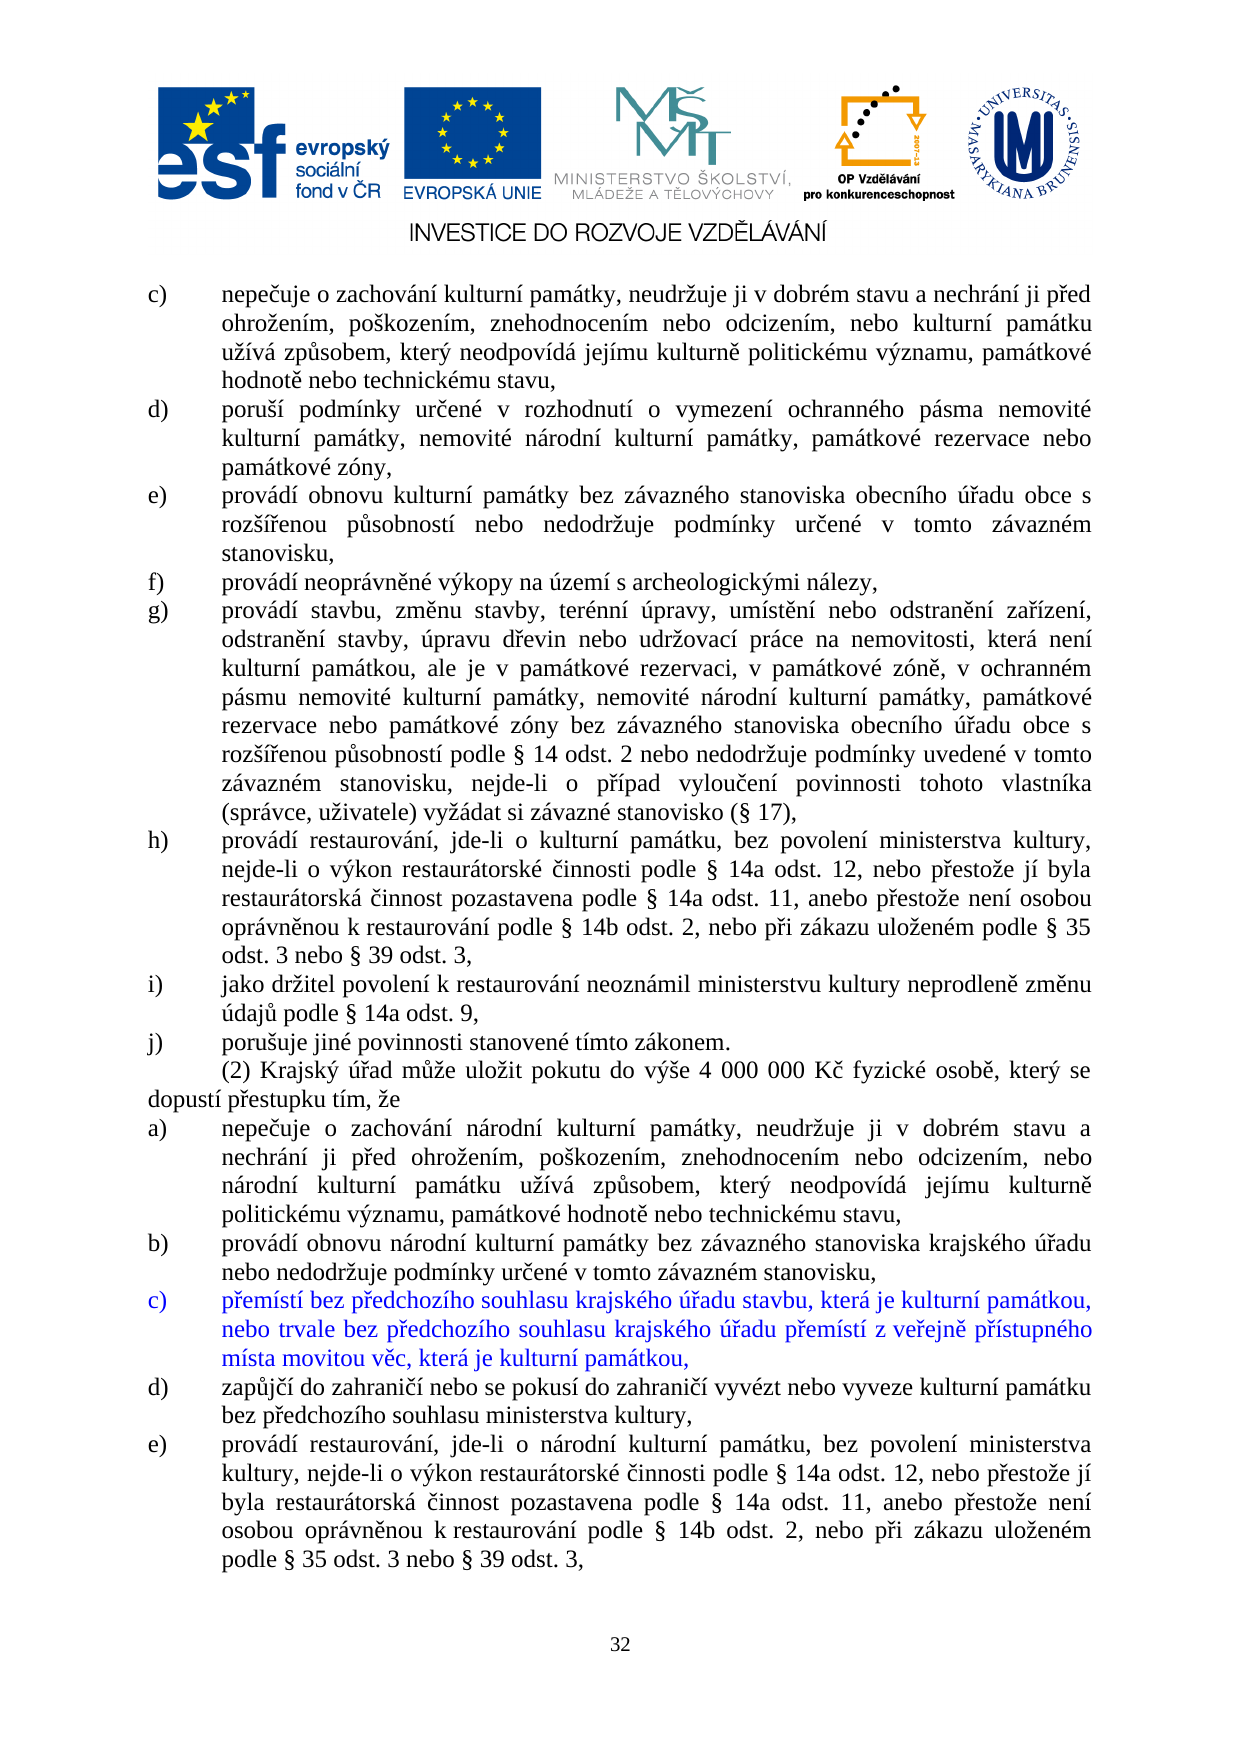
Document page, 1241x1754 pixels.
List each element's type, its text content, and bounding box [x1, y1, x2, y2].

text h) provádí restaurování, jde-li o kulturní památku, bez povolení ministerstva kultury, nejde-li o výkon restaurátorské činnosti podle § 14a odst. 12, nebo přestože jí byla restaurátorská činnost pozastavena podle § 14a odst. 11, anebo přestože není osobou oprávněnou k restaurování podle § 14b odst. 2, nebo při zákazu uloženém podle § 35 odst. 3 nebo § 39 odst. 3, [148, 825, 1093, 969]
text d) poruší podmínky určené v rozhodnutí o vymezení ochranného pásma nemovité kulturní památky, nemovité národní kulturní památky, památkové rezervace nebo památkové zóny, [148, 394, 1093, 480]
text b) provádí obnovu národní kulturní památky bez závazného stanoviska krajského úřadu nebo nedodržuje podmínky určené v tomto závazném stanovisku, [148, 1228, 1093, 1285]
text e) provádí restaurování, jde-li o národní kulturní památku, bez povolení ministerstva kultury, nejde-li o výkon restaurátorské činnosti podle § 14a odst. 12, nebo přestože jí byla restaurátorská činnost pozastavena podle § 14a odst. 11, anebo přestože není osobou oprávněnou k restaurování podle § 14b odst. 2, nebo při zákazu uloženém podle § 35 odst. 3 nebo § 39 odst. 3, [148, 1429, 1093, 1573]
text f) provádí neoprávněné výkopy na území s archeologickými nálezy, [148, 567, 1093, 595]
text e) provádí obnovu kulturní památky bez závazného stanoviska obecního úřadu obce s rozšířenou působností nebo nedodržuje podmínky určené v tomto závazném stanovisku, [148, 480, 1093, 567]
text c) nepečuje o zachování kulturní památky, neudržuje ji v dobrém stavu a nechrání ji před ohrožením, poškozením, znehodnocením nebo odcizením, nebo kulturní památku užívá způsobem, který neodpovídá jejímu kulturně politickému významu, památkové hodnotě nebo technickému stavu, [148, 279, 1093, 394]
text j) porušuje jiné povinnosti stanovené tímto zákonem. [148, 1027, 1093, 1055]
text g) provádí stavbu, změnu stavby, terénní úpravy, umístění nebo odstranění zařízení, odstranění stavby, úpravu dřevin nebo udržovací práce na nemovitosti, která není kulturní památkou, ale je v památkové rezervaci, v památkové zóně, v ochranném pásmu nemovité kulturní památky, nemovité národní kulturní památky, památkové rezervace nebo památkové zóny bez závazného stanoviska obecního úřadu obce s rozšířenou působností podle § 14 odst. 2 nebo nedodržuje podmínky uvedené v tomto závazném stanovisku, nejde-li o případ vyloučení povinnosti tohoto vlastníka (správce, uživatele) vyžádat si závazné stanovisko (§ 17), [148, 595, 1093, 825]
text a) nepečuje o zachování národní kulturní památky, neudržuje ji v dobrém stavu a nechrání ji před ohrožením, poškozením, znehodnocením nebo odcizením, nebo národní kulturní památku užívá způsobem, který neodpovídá jejímu kulturně politickému významu, památkové hodnotě nebo technickému stavu, [148, 1113, 1093, 1228]
text d) zapůjčí do zahraničí nebo se pokusí do zahraničí vyvézt nebo vyveze kulturní památku bez předchozího souhlasu ministerstva kultury, [148, 1372, 1093, 1429]
text i) jako držitel povolení k restaurování neoznámil ministerstvu kultury neprodleně změnu údajů podle § 14a odst. 9, [148, 969, 1093, 1027]
picture [147, 73, 1093, 255]
text (2) Krajský úřad může uložit pokutu do výše 4 000 000 Kč fyzické osobě, který se dopustí přestupku tím, že [148, 1055, 1093, 1113]
text c) přemístí bez předchozího souhlasu krajského úřadu stavbu, která je kulturní památkou, nebo trvale bez předchozího souhlasu krajského úřadu přemístí z veřejně přístupného místa movitou věc, která je kulturní památkou, [148, 1285, 1093, 1372]
